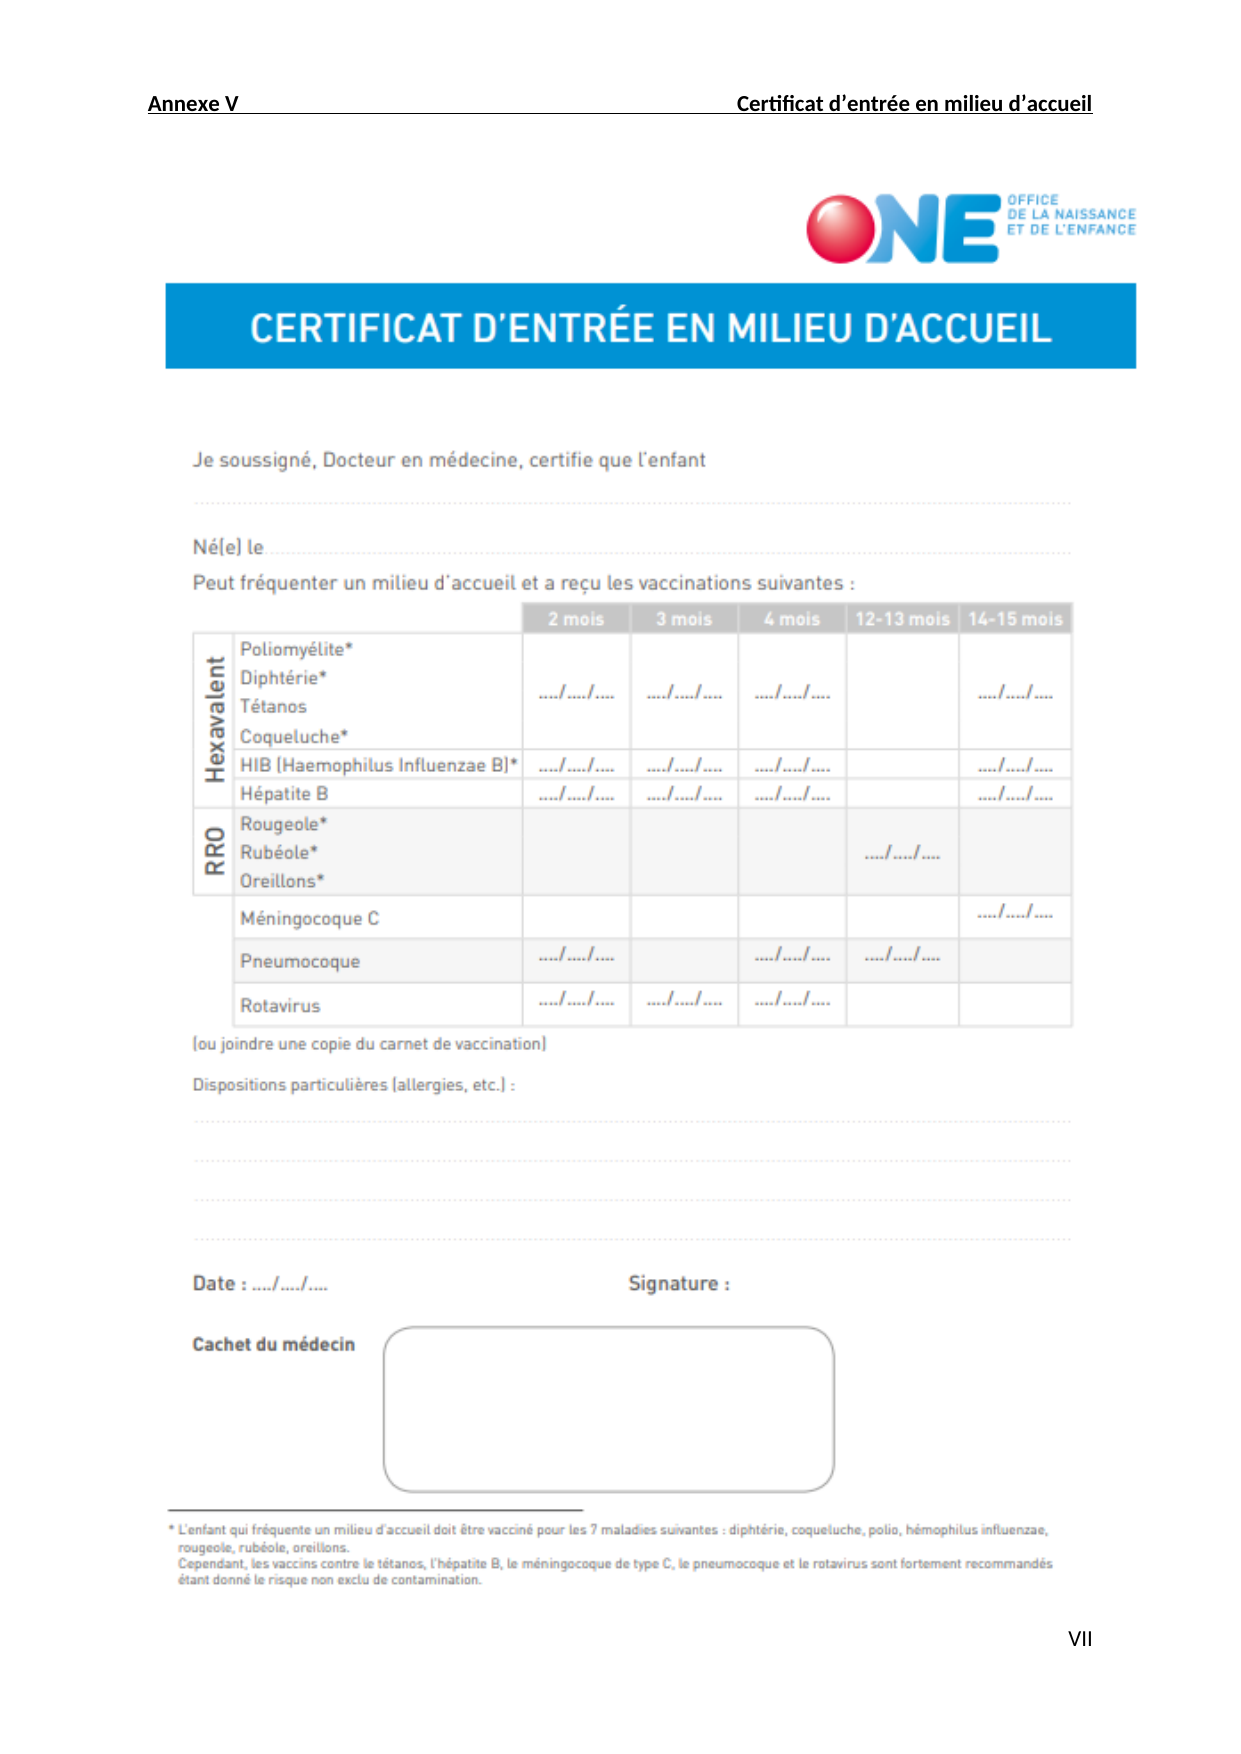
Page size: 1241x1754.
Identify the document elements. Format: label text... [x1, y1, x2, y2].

text Annexe V Certificat d’entrée en milieu d’accueil [148, 89, 1093, 113]
picture [147, 172, 1145, 1600]
